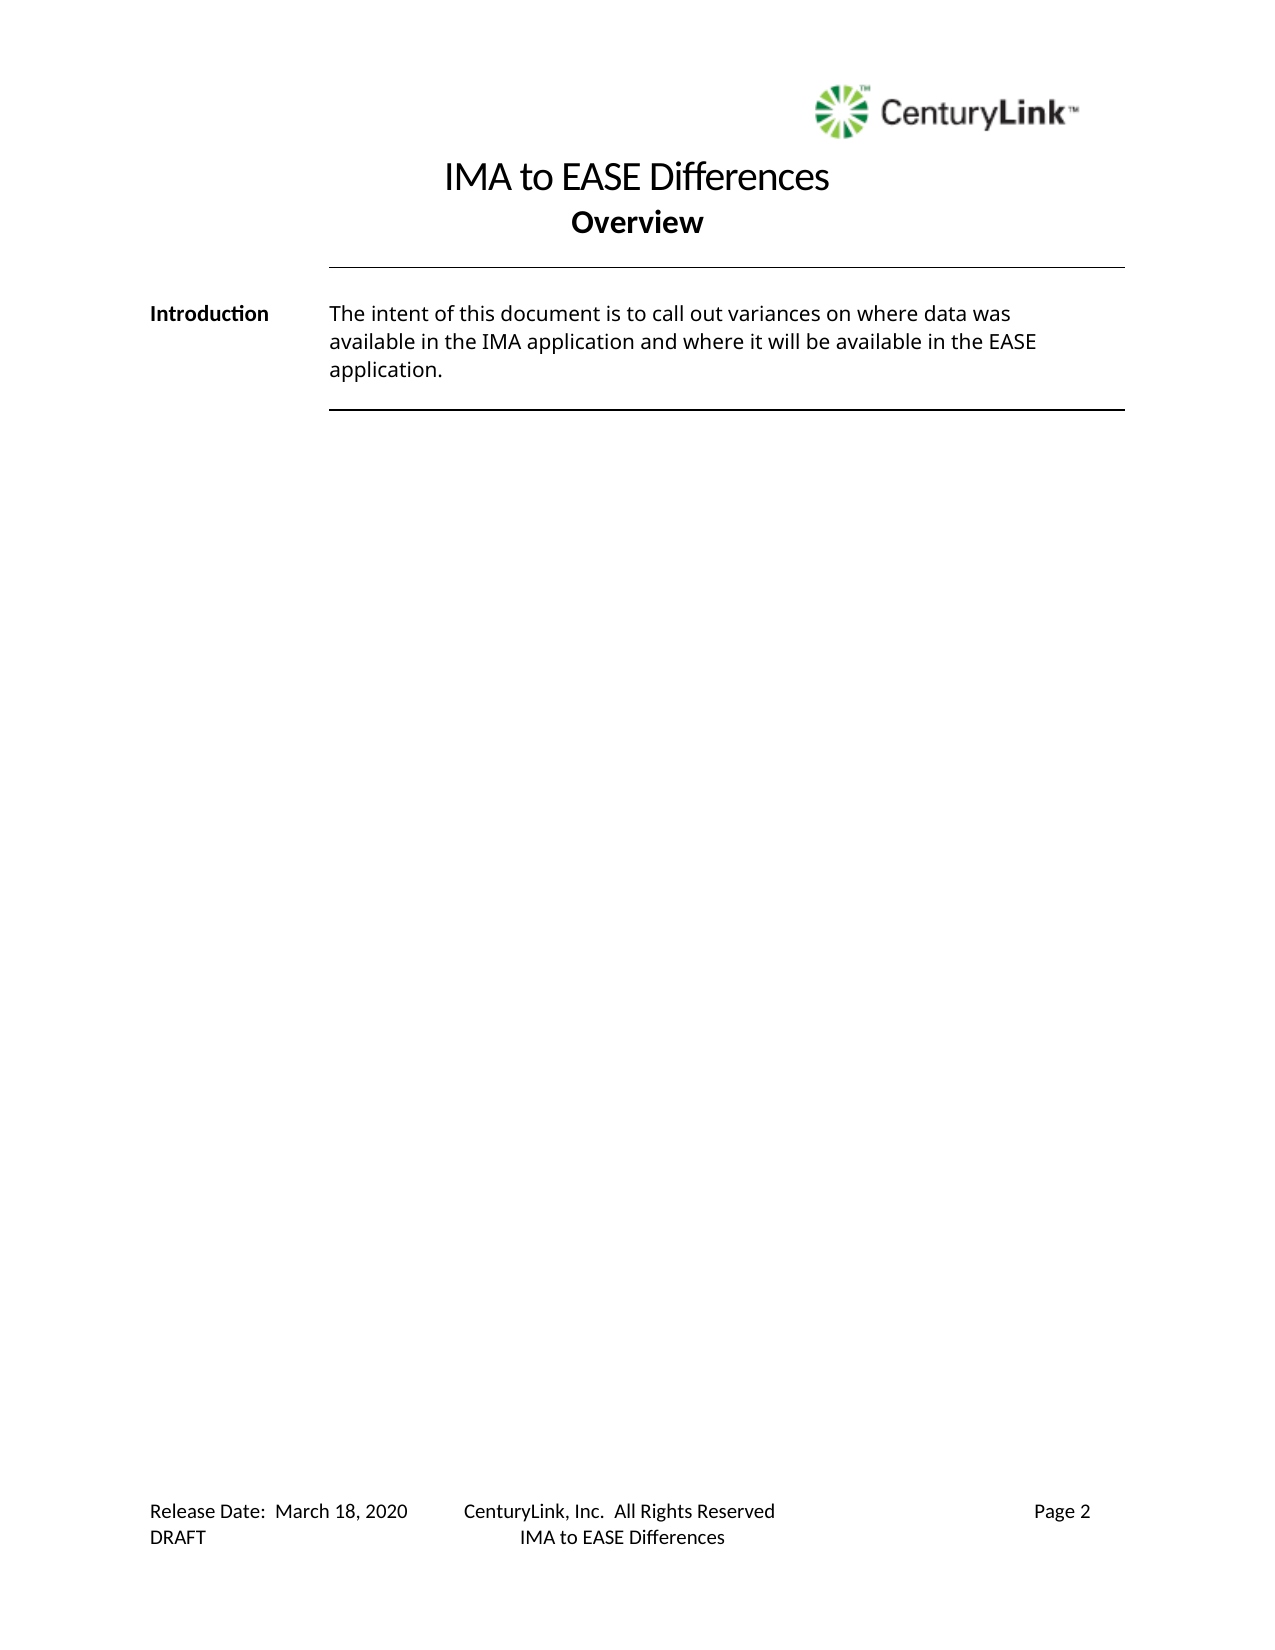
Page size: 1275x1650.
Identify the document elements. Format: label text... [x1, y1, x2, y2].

table_header Introduction [139, 299, 318, 384]
table_header The intent of this document is to call out variances on where data was available in the IMA application and where it will be available in the EASE application. [318, 299, 1114, 384]
subtitle Overview [150, 201, 1125, 242]
title IMA to EASE Differences [150, 150, 1125, 201]
